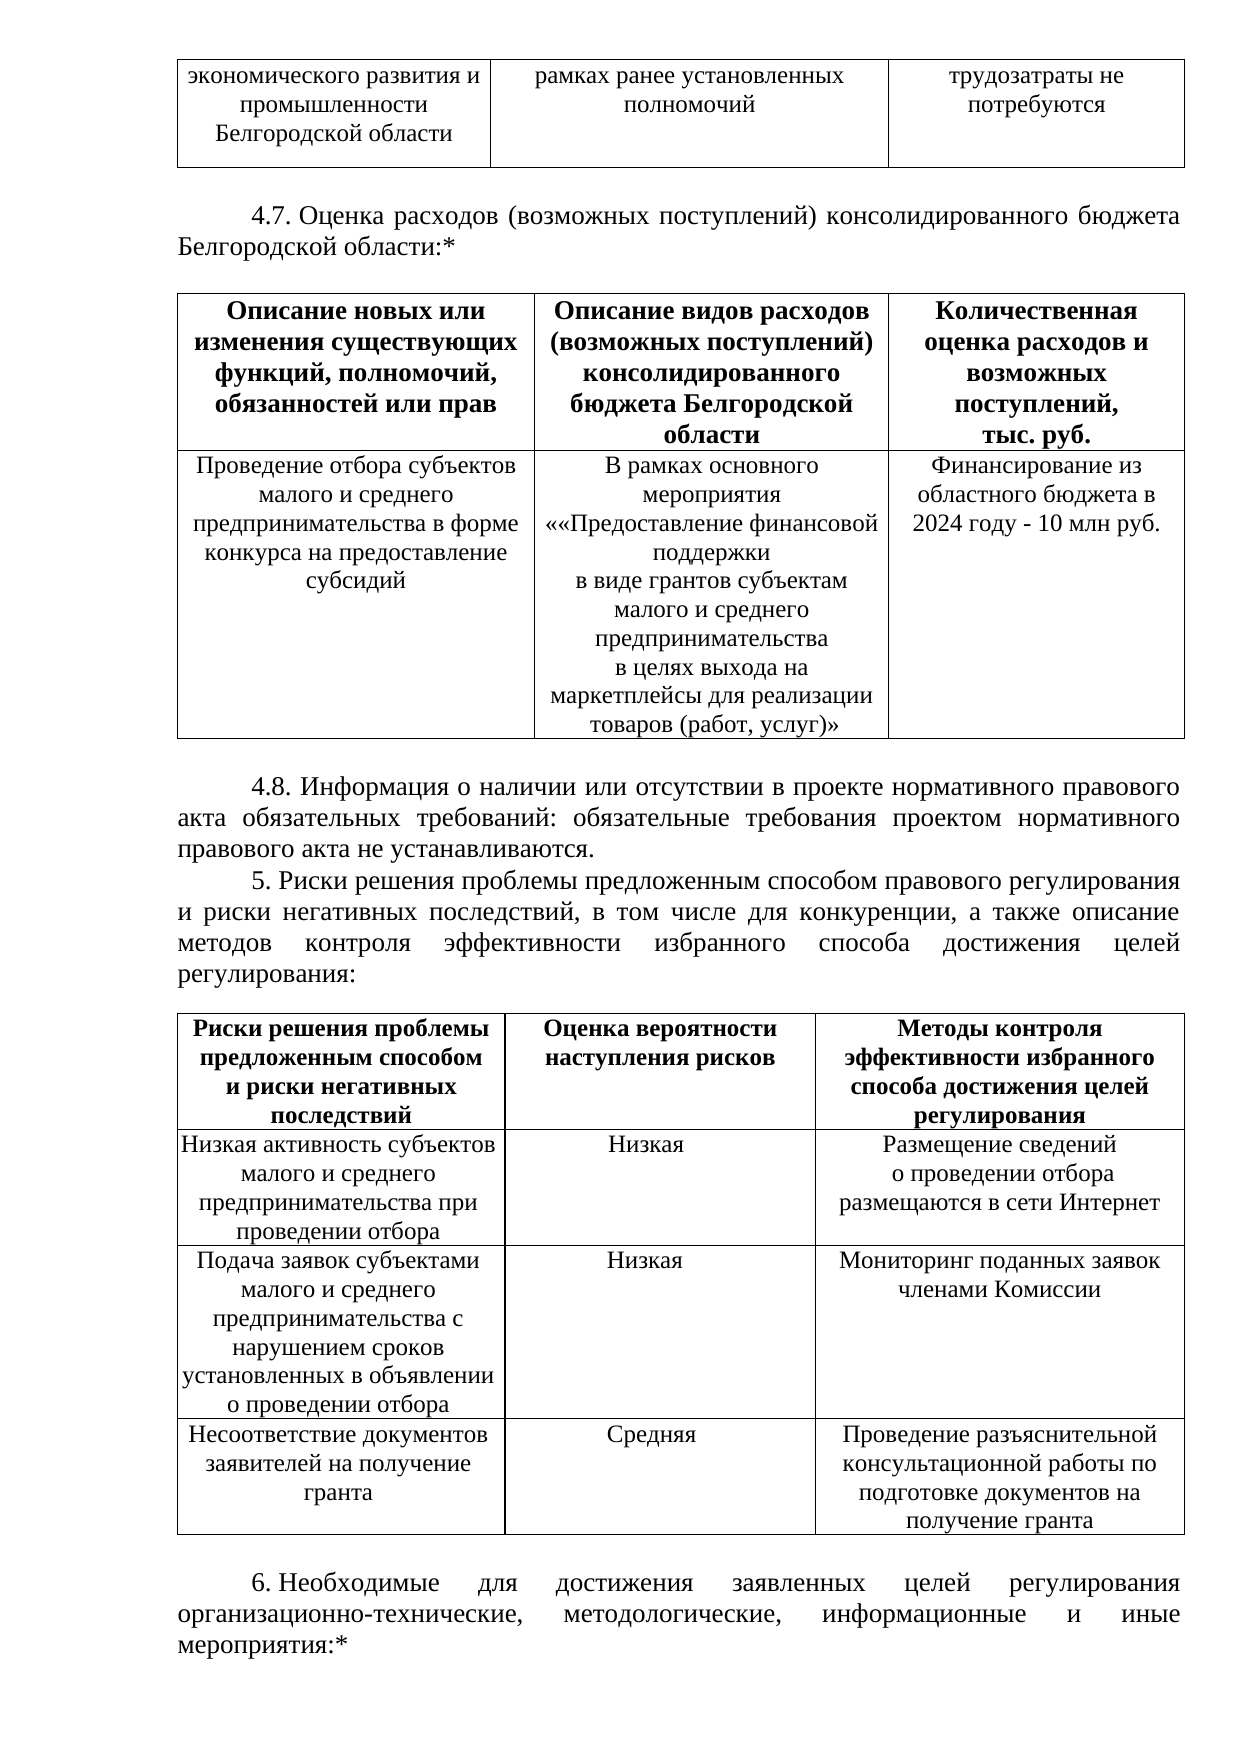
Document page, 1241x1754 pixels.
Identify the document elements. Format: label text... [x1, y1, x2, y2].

table_header Оценка вероятности наступления рисков [506, 1014, 815, 1128]
table_cell Подача заявок субъектами малого и среднего предпринимательства с нарушением сроков установленных в объявлении о проведении отбора [178, 1246, 504, 1418]
table_cell Средняя [506, 1419, 815, 1534]
table_header Описание видов расходов (возможных поступлений) консолидированного бюджета Белгородской области [535, 294, 888, 449]
table_cell Мониторинг поданных заявок членами Комиссии [816, 1246, 1184, 1418]
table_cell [491, 60, 888, 167]
table_cell Несоответствие документов заявителей на получение гранта [178, 1419, 504, 1534]
text 4.7. Оценка расходов (возможных поступлений) консолидированного бюджета Белгородской области:* [177, 199, 1181, 262]
table_header Методы контроля эффективности избранного способа достижения целей регулирования [816, 1014, 1184, 1128]
text 4.8. Информация о наличии или отсутствии в проекте нормативного правового акта обязательных требований: обязательные требования проектом нормативного правового акта не устанавливаются. [177, 770, 1181, 864]
text 5. Риски решения проблемы предложенным способом правового регулирования и риски негативных последствий, в том числе для конкуренции, а также описание методов контроля эффективности избранного способа достижения целей регулирования: [177, 864, 1181, 988]
table_cell Проведение отбора субъектов малого и среднего предпринимательства в форме конкурса на предоставление субсидий [178, 451, 534, 738]
table_cell Финансирование из областного бюджета в 2024 году - 10 млн руб. [889, 451, 1184, 738]
table_header Риски решения проблемы предложенным способом и риски негативных последствий [178, 1014, 504, 1128]
table_cell Низкая [506, 1130, 815, 1244]
table_cell Размещение сведений о проведении отбора размещаются в сети Интернет [816, 1130, 1184, 1244]
table_cell Низкая активность субъектов малого и среднего предпринимательства при проведении отбора [178, 1130, 504, 1244]
text 6. Необходимые для достижения заявленных целей регулирования организационно-технические, методологические, информационные и иные мероприятия:* [177, 1566, 1181, 1660]
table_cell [178, 60, 490, 167]
table_header Описание новых или изменения существующих функций, полномочий, обязанностей или прав [178, 294, 534, 449]
table_cell Низкая [506, 1246, 815, 1418]
table_cell В рамках основного мероприятия ««Предоставление финансовой поддержки в виде грантов субъектам малого и среднего предпринимательства в целях выхода на маркетплейсы для реализации товаров (работ, услуг)» [535, 451, 888, 738]
table_header Количественная оценка расходов и возможных поступлений, тыс. руб. [889, 294, 1184, 449]
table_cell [889, 60, 1184, 167]
table_cell Проведение разъяснительной консультационной работы по подготовке документов на получение гранта [816, 1419, 1184, 1534]
